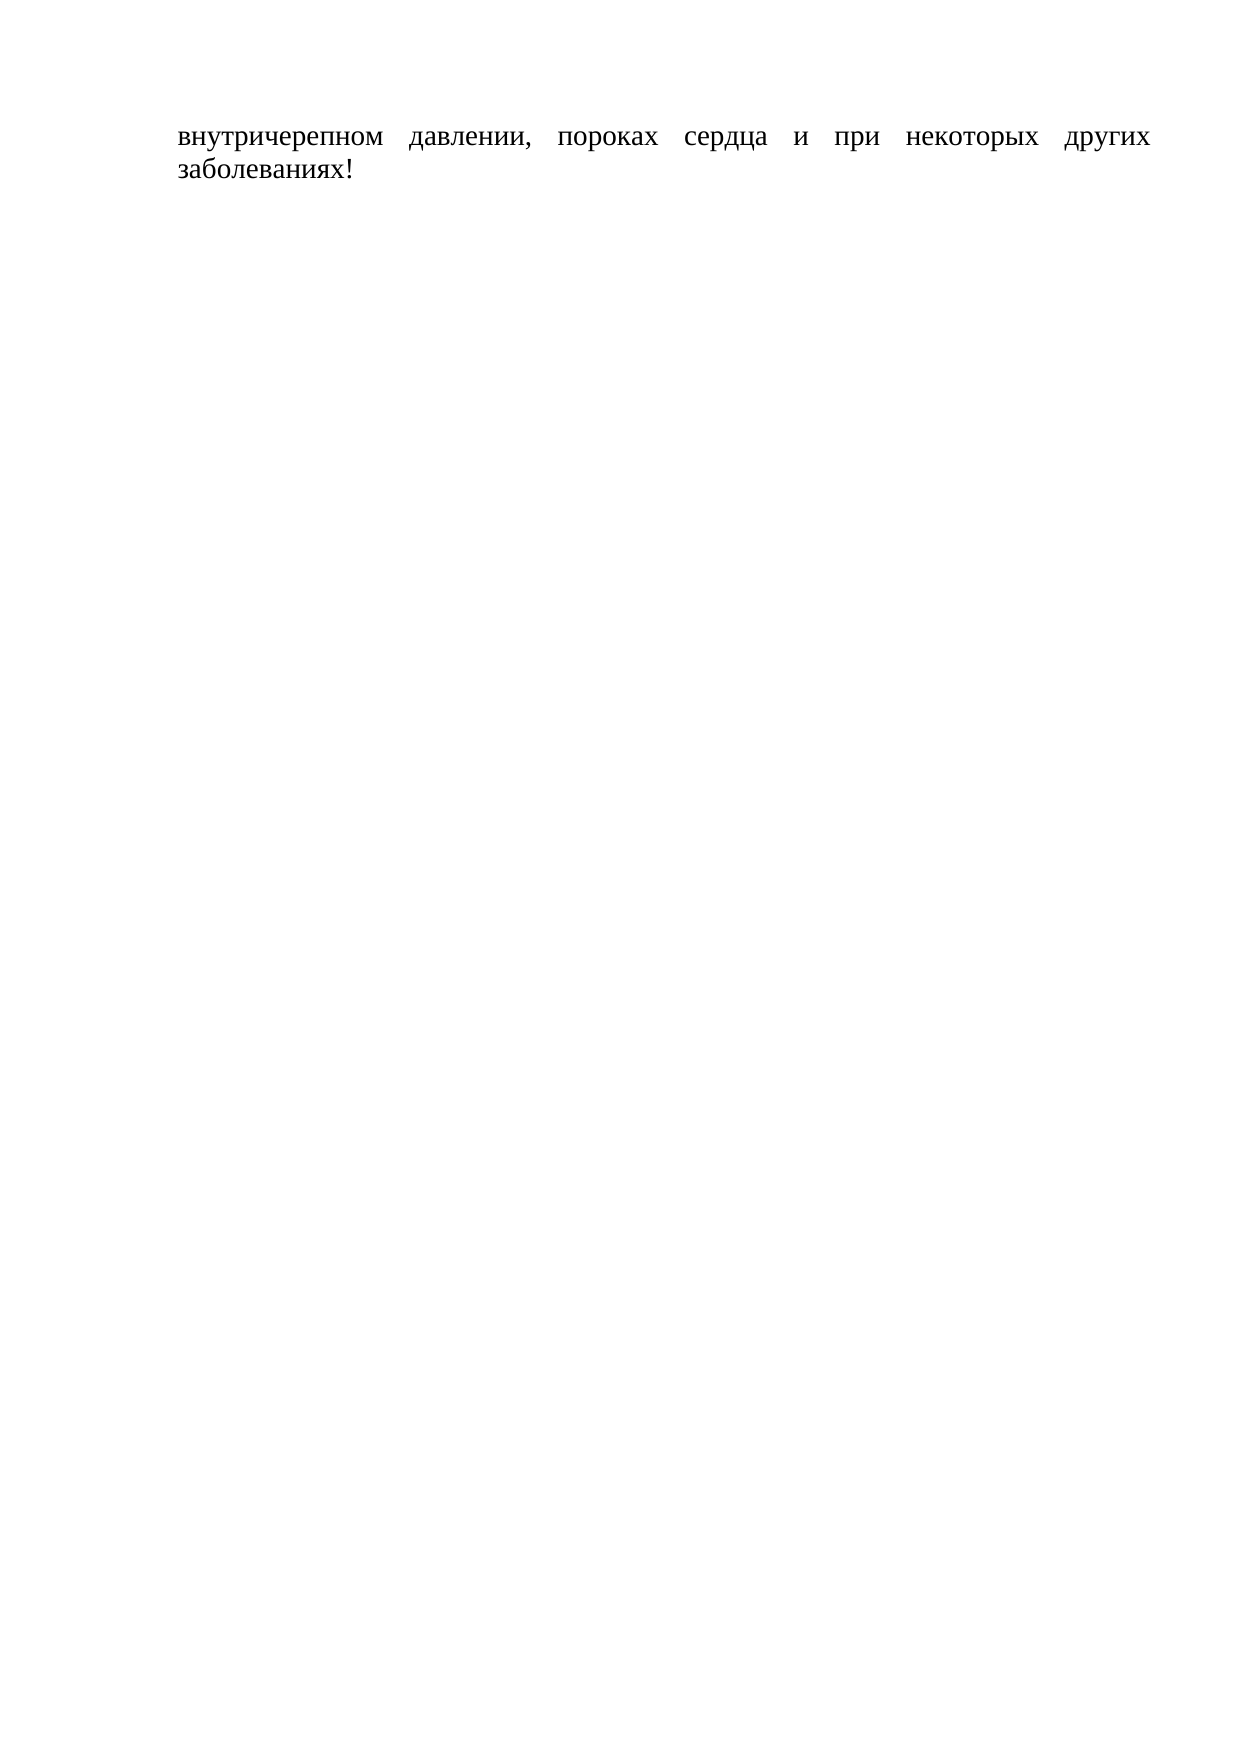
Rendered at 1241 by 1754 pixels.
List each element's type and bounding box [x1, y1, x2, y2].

text [177, 118, 1152, 185]
